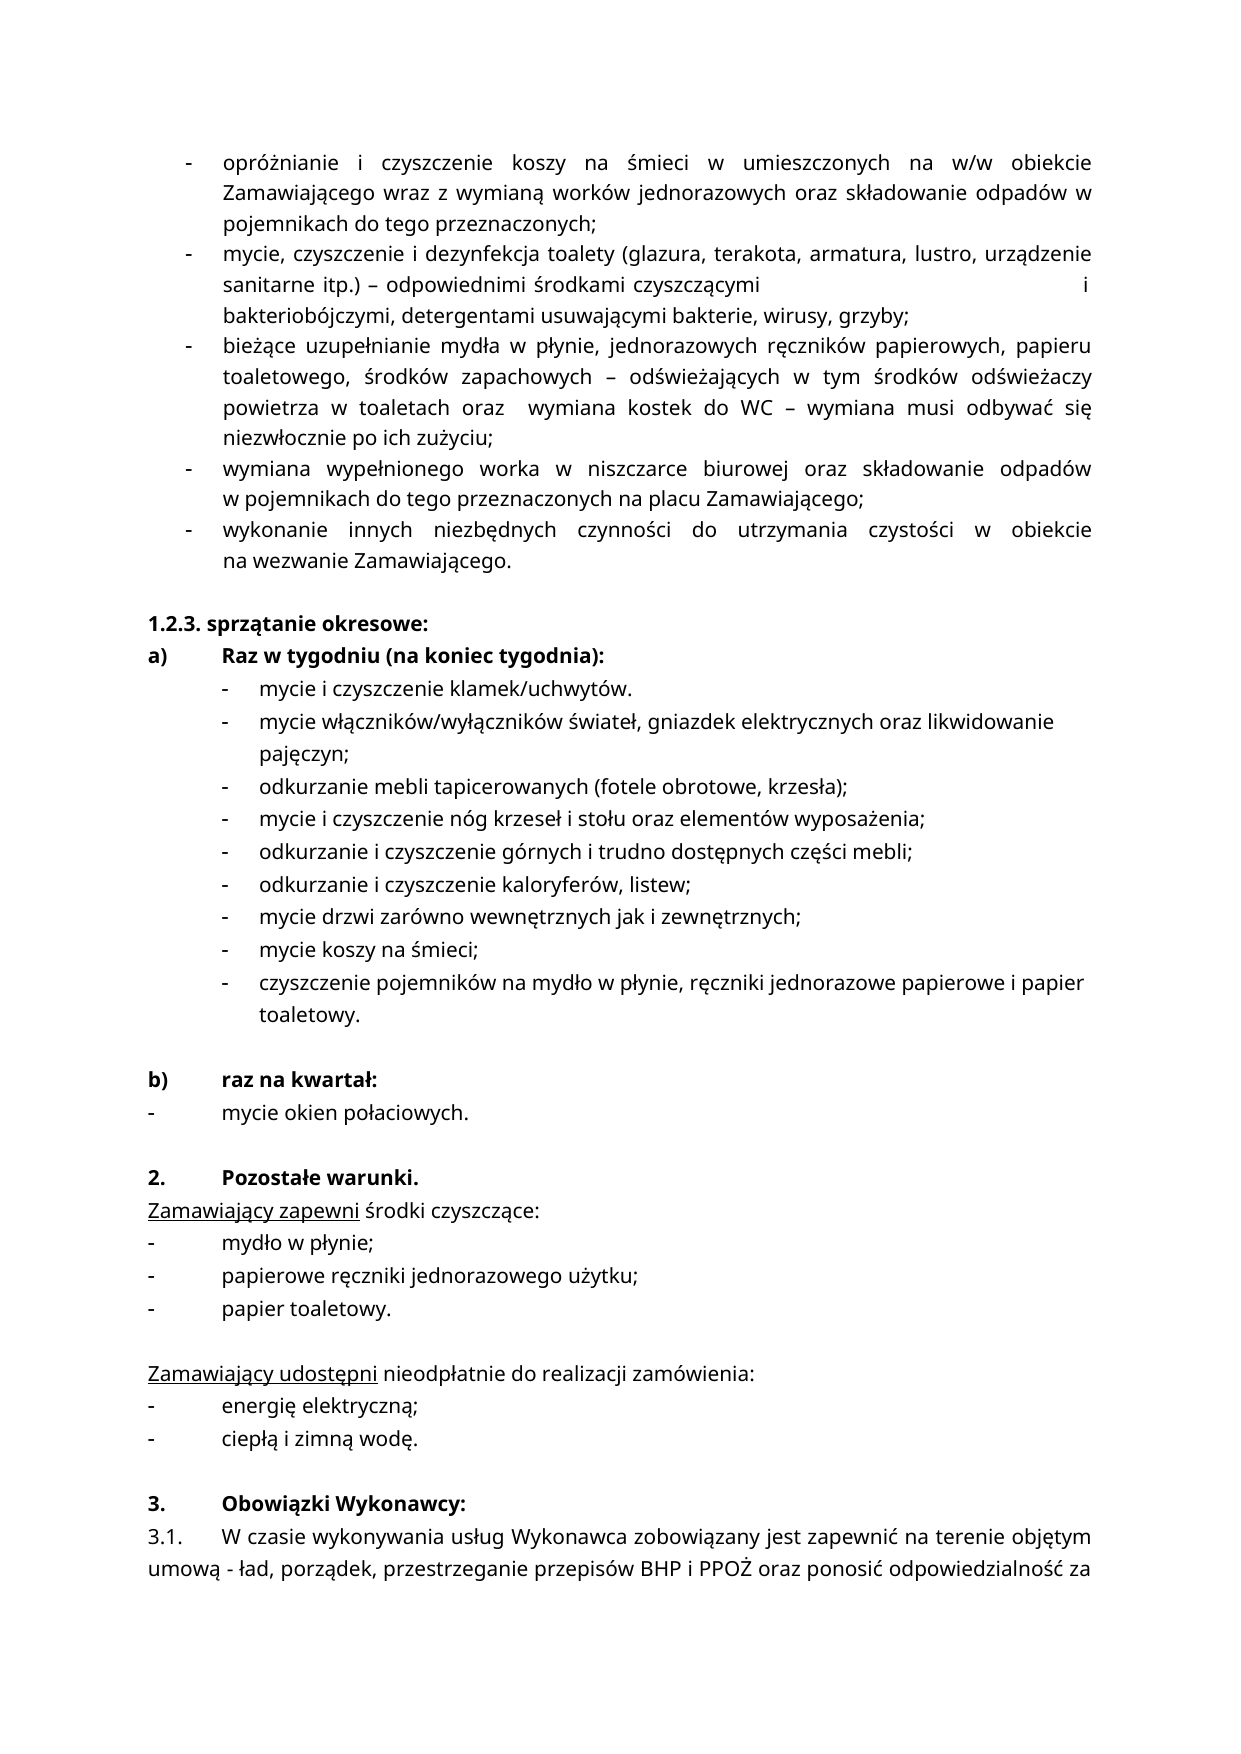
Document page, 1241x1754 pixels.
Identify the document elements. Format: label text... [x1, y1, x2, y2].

list wymiana wypełnionego worka w niszczarce biurowej oraz składowanie odpadów w pojemnikach do tego przeznaczonych na placu Zamawiającego; [185, 454, 1093, 513]
list opróżnianie i czyszczenie koszy na śmieci w umieszczonych na w/w obiekcie Zamawiającego wraz z wymianą worków jednorazowych oraz składowanie odpadów w pojemnikach do tego przeznaczonych; [185, 148, 1093, 237]
list Zamawiający udostępni nieodpłatnie do realizacji zamówienia: [148, 1359, 1093, 1387]
list odkurzanie i czyszczenie górnych i trudno dostępnych części mebli; [221, 837, 1093, 866]
list ciepłą i zimną wodę. [148, 1424, 1093, 1452]
list mycie i czyszczenie klamek/uchwytów. [221, 674, 1093, 703]
list energię elektryczną; [148, 1391, 1093, 1420]
list Pozostałe warunki. [148, 1163, 1093, 1192]
list mycie i czyszczenie nóg krzeseł i stołu oraz elementów wyposażenia; [221, 804, 1093, 833]
list bieżące uzupełnianie mydła w płynie, jednorazowych ręczników papierowych, papieru toaletowego, środków zapachowych – odświeżających w tym środków odświeżaczy powietrza w toaletach oraz wymiana kostek do WC – wymiana musi odbywać się niezwłocznie po ich zużyciu; [185, 331, 1093, 452]
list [148, 1522, 1093, 1583]
list mycie drzwi zarówno wewnętrznych jak i zewnętrznych; [221, 902, 1093, 931]
list mycie włączników/wyłączników świateł, gniazdek elektrycznych oraz likwidowanie pajęczyn; [221, 707, 1093, 768]
list mydło w płynie; [148, 1228, 1093, 1257]
list Zamawiający zapewni środki czyszczące: [148, 1196, 1093, 1224]
list wykonanie innych niezbędnych czynności do utrzymania czystości w obiekcie na wezwanie Zamawiającego. [185, 515, 1093, 574]
list mycie koszy na śmieci; [221, 935, 1093, 963]
list papier toaletowy. [148, 1294, 1093, 1322]
list mycie, czyszczenie i dezynfekcja toalety (glazura, terakota, armatura, lustro, urządzenie sanitarne itp.) – odpowiednimi środkami czyszczącymi i bakteriobójczymi, detergentami usuwającymi bakterie, wirusy, grzyby; [185, 239, 1093, 329]
list Raz w tygodniu (na koniec tygodnia): [148, 642, 1093, 670]
list mycie okien połaciowych. [148, 1098, 1093, 1126]
list raz na kwartał: [148, 1065, 1093, 1094]
list czyszczenie pojemników na mydło w płynie, ręczniki jednorazowe papierowe i papier toaletowy. [221, 968, 1093, 1029]
text 1.2.3. sprzątanie okresowe: [148, 609, 1093, 637]
list papierowe ręczniki jednorazowego użytku; [148, 1261, 1093, 1289]
list odkurzanie mebli tapicerowanych (fotele obrotowe, krzesła); [221, 772, 1093, 800]
list Obowiązki Wykonawcy: [148, 1489, 1093, 1518]
list odkurzanie i czyszczenie kaloryferów, listew; [221, 870, 1093, 898]
